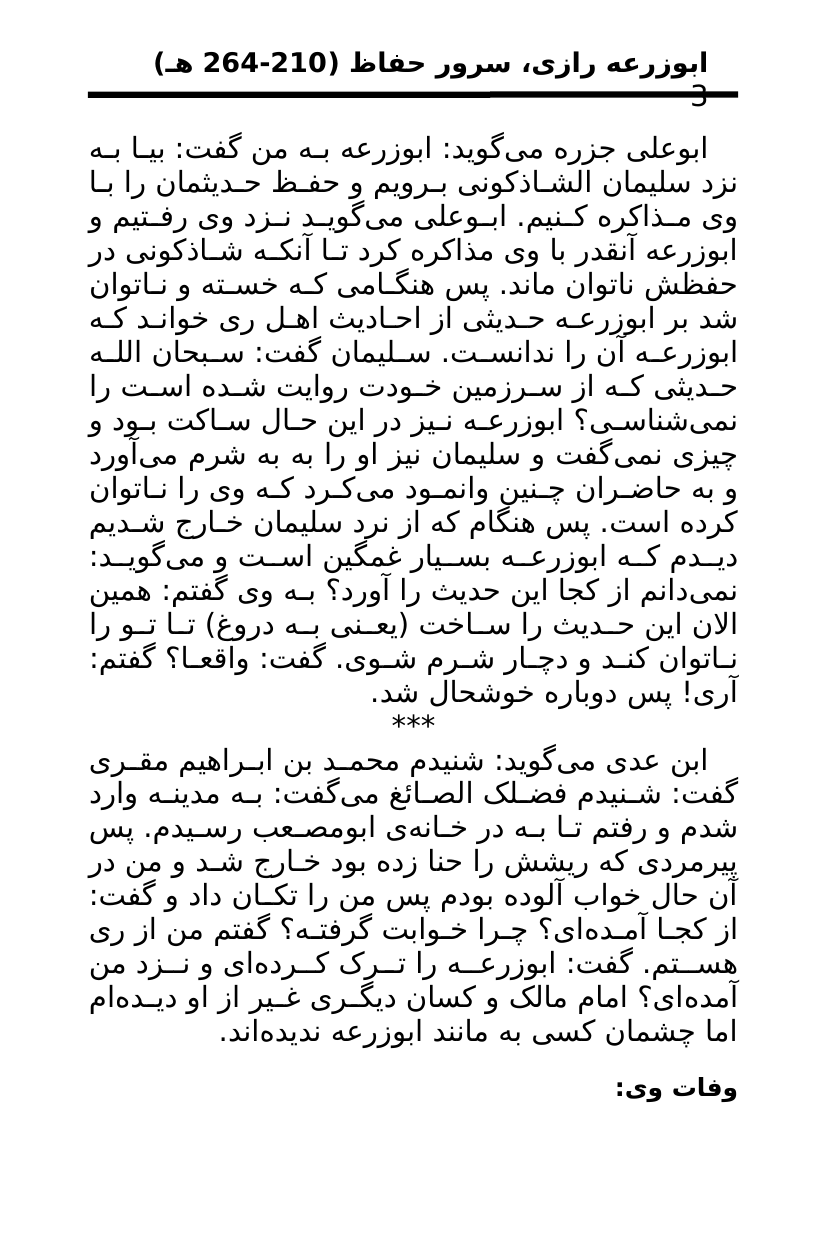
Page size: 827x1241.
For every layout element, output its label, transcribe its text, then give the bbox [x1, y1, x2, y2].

text وفات وی: [89, 1073, 738, 1103]
text ابوعلی جزره می‌گوید: ابوزرعه به من گفت: بیا به نزد سلیمان الشاذکونی برویم و حفظ حدیثمان را با وی مذاکره کنیم. ابوعلی می‌گوید نزد وی رفتیم و ابوزرعه آنقدر با وی مذاکره کرد تا آنکه شاذکونی در حفظش ناتوان ماند. پس هنگامی که خسته و ناتوان شد بر ابوزرعه حدیثی از احادیث اهل ری خواند که ابوزرعه آن را ندانست. سلیمان گفت: سبحان الله حدیثی که از سرزمین خودت روایت شده است را نمی‌شناسی؟ ابوزرعه نیز در این حال ساکت بود و چیزی نمی‌گفت و سلیمان نیز او را به به شرم می‌آورد و به حاضران چنین وانمود می‌کرد که وی را ناتوان کرده است. پس هنگام که از نرد سلیمان خارج شدیم دیدم که ابوزرعه بسیار غمگین است و می‌گوید: نمی‌دانم از کجا این حدیث را آورد؟ به وی گفتم: همین الان این حدیث را ساخت (یعنی به دروغ) تا تو را ناتوان کند و دچار شرم شوی. گفت: واقعا؟ گفتم: آری! پس دوباره خوشحال شد. [89, 132, 738, 709]
text ابن عدی می‌گوید: شنیدم محمد بن ابراهیم مقری گفت: شنیدم فضلک الصائغ می‌گفت: به مدینه وارد شدم و رفتم تا به در خانه‌ی ابومصعب رسیدم. پس پیرمردی که ریشش را حنا زده بود خارج شد و من در آن حال خواب آلوده بودم پس من را تکان داد و گفت: از کجا آمده‌ای؟ چرا خوابت گرفته؟ گفتم من از ری هستم. گفت: ابوزرعه را ترک کرده‌ای و نزد من آمده‌ای؟ امام مالک و کسان دیگری غیر از او دیده‌ام اما چشمان کسی به مانند ابوزرعه ندیده‌اند. [89, 743, 738, 1048]
text *** [89, 709, 738, 743]
